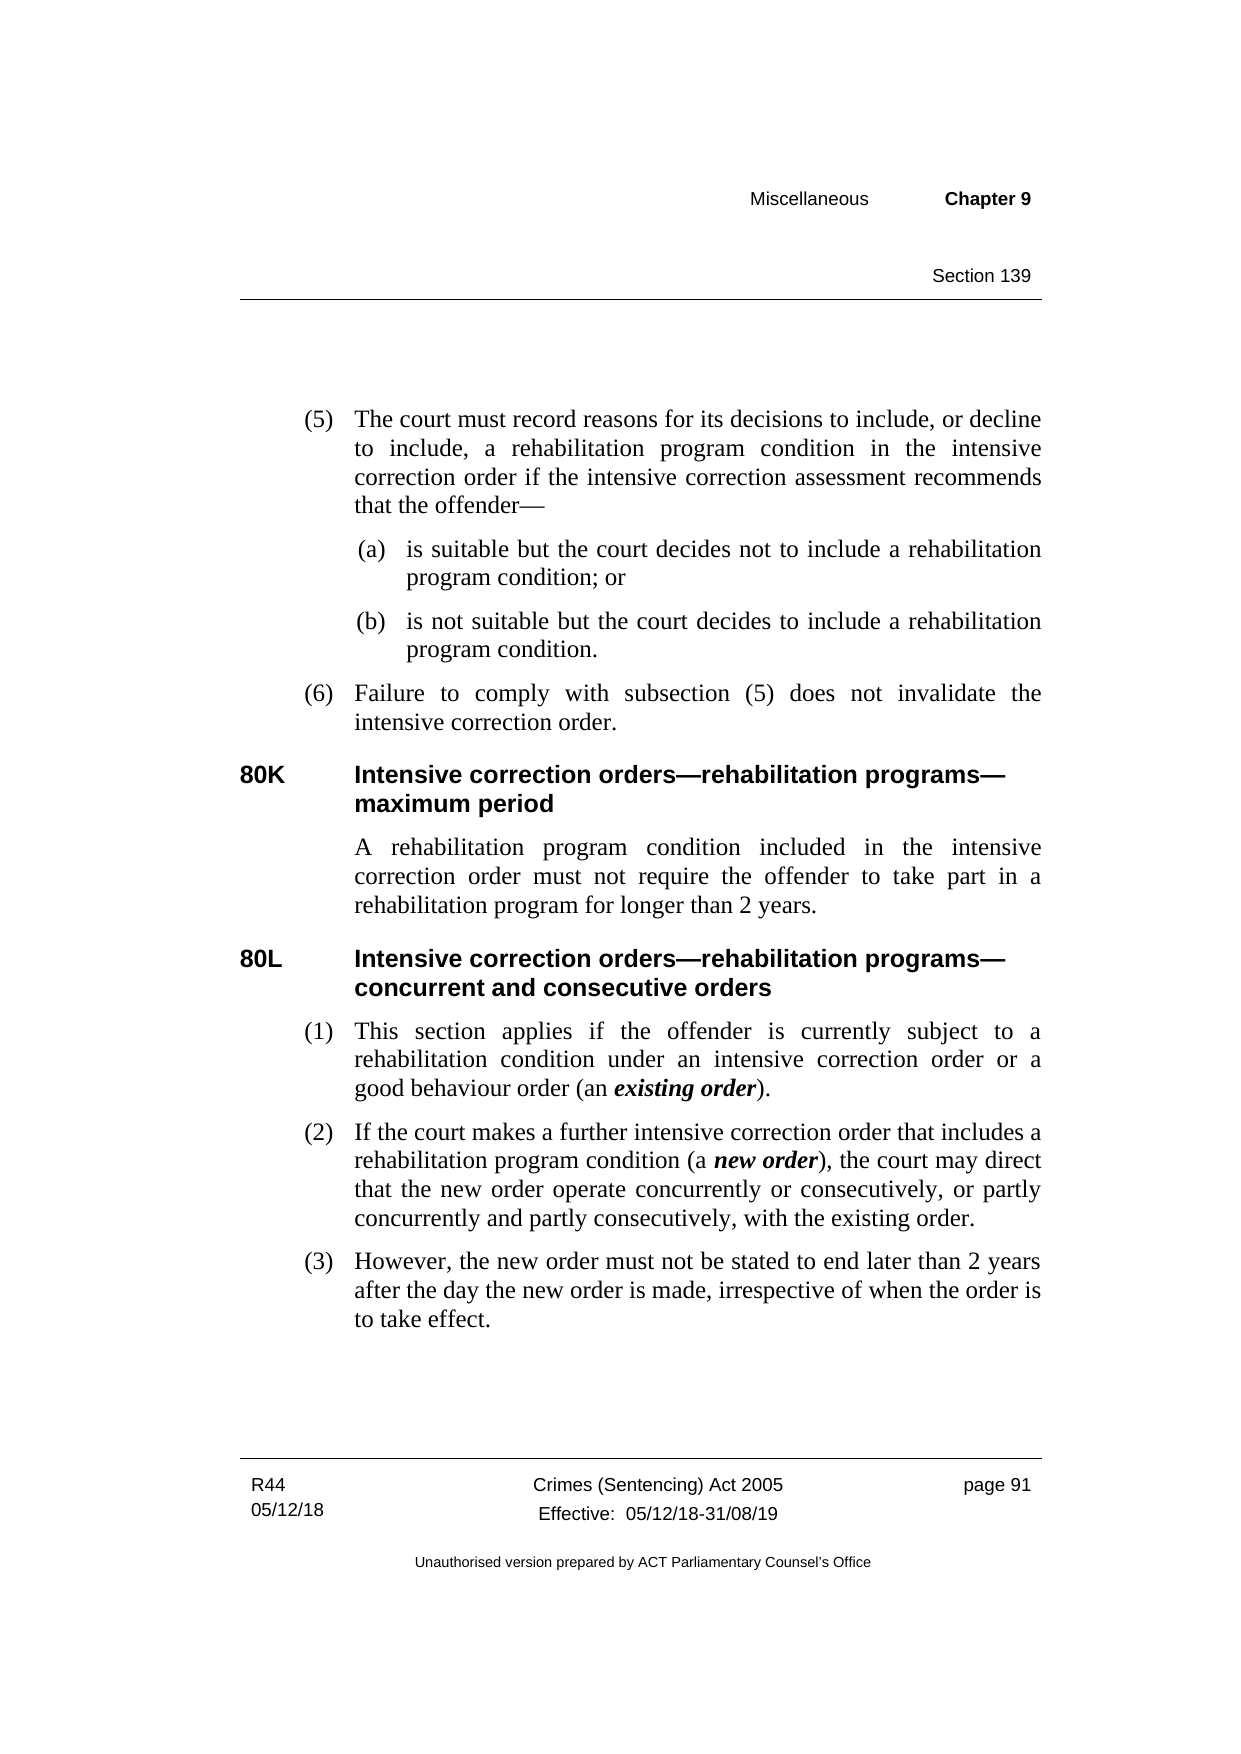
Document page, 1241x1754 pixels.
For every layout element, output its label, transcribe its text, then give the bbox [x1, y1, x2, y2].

text (a) is suitable but the court decides not to include a rehabilitation program condition; or [239, 534, 1042, 591]
text (6) Failure to comply with subsection (5) does not invalidate the intensive correction order. [239, 678, 1042, 735]
text (2) If the court makes a further intensive correction order that includes a rehabilitation program condition (a new order), the court may direct that the new order operate concurrently or consecutively, or partly concurrently and partly consecutively, with the existing order. [239, 1117, 1042, 1232]
text (b) is not suitable but the court decides to include a rehabilitation program condition. [239, 606, 1042, 663]
text (3) However, the new order must not be stated to end later than 2 years after the day the new order is made, irrespective of when the order is to take effect. [239, 1246, 1042, 1332]
text 80K Intensive correction orders—rehabilitation programs—maximum period [239, 760, 1042, 818]
text A rehabilitation program condition included in the intensive correction order must not require the offender to take part in a rehabilitation program for longer than 2 years. [354, 832, 1042, 919]
text (1) This section applies if the offender is currently subject to a rehabilitation condition under an intensive correction order or a good behaviour order (an existing order). [239, 1016, 1042, 1102]
text 80L Intensive correction orders—rehabilitation programs—concurrent and consecutive orders [239, 944, 1042, 1001]
text (5) The court must record reasons for its decisions to include, or decline to include, a rehabilitation program condition in the intensive correction order if the intensive correction assessment recommends that the offender— [239, 404, 1042, 519]
